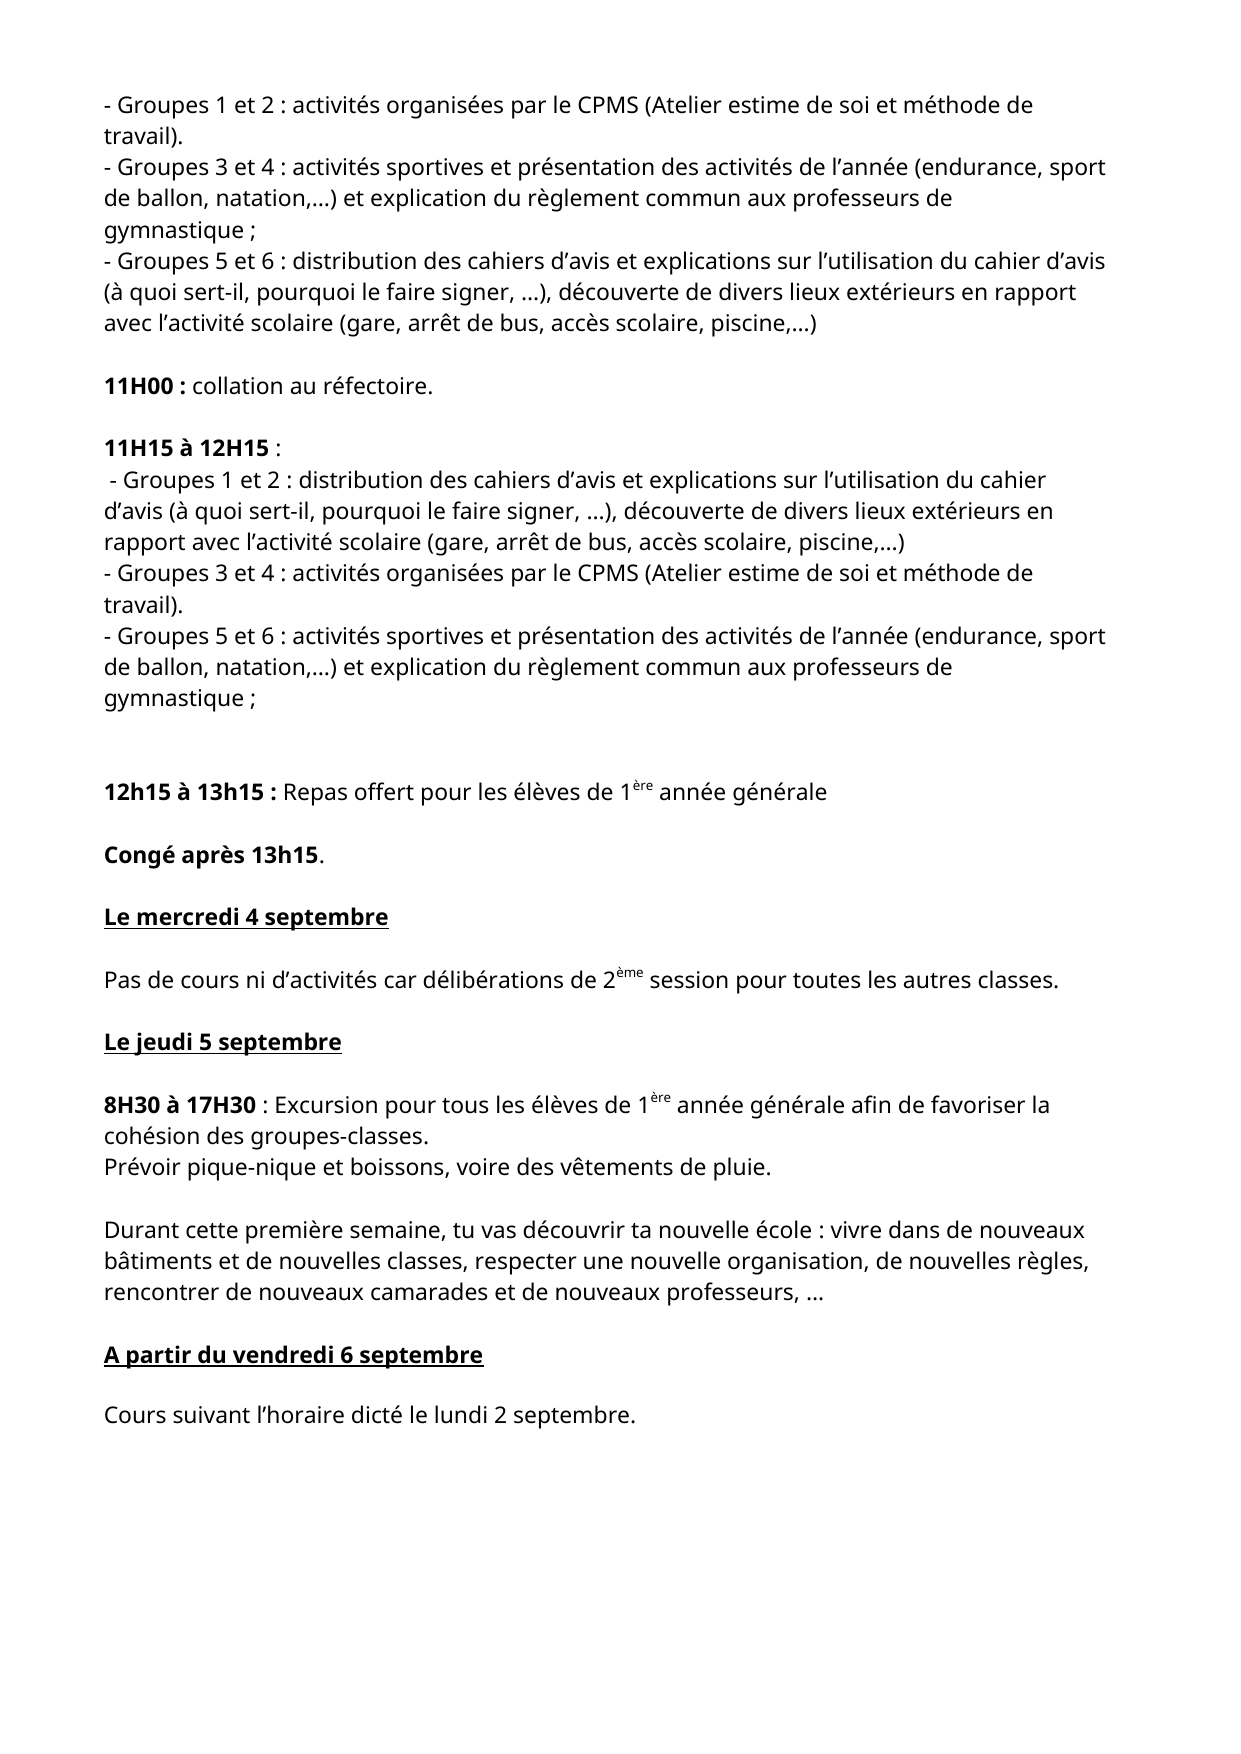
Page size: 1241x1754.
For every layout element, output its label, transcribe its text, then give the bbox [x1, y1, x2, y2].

text 11H15 à 12H15 : [103, 432, 1108, 464]
text - Groupes 1 et 2 : distribution des cahiers d’avis et explications sur l’utilisation du cahier d’avis (à quoi sert-il, pourquoi le faire signer, …), découverte de divers lieux extérieurs en rapport avec l’activité scolaire (gare, arrêt de bus, accès scolaire, piscine,…) [103, 464, 1108, 557]
text - Groupes 5 et 6 : activités sportives et présentation des activités de l’année (endurance, sport de ballon, natation,…) et explication du règlement commun aux professeurs de gymnastique ; [103, 620, 1108, 714]
text 12h15 à 13h15 : Repas offert pour les élèves de 1ère année générale [103, 776, 1108, 807]
text - Groupes 3 et 4 : activités sportives et présentation des activités de l’année (endurance, sport de ballon, natation,…) et explication du règlement commun aux professeurs de gymnastique ; [103, 151, 1108, 245]
text Le mercredi 4 septembre [103, 901, 1108, 932]
list 11H00 : collation au réfectoire. [103, 370, 1108, 401]
list Pas de cours ni d’activités car délibérations de 2ème session pour toutes les autres classes. [103, 964, 1108, 995]
text Congé après 13h15. [103, 839, 1108, 870]
text - Groupes 1 et 2 : activités organisées par le CPMS (Atelier estime de soi et méthode de travail). [103, 89, 1108, 151]
text - Groupes 3 et 4 : activités organisées par le CPMS (Atelier estime de soi et méthode de travail). [103, 557, 1108, 620]
text - Groupes 5 et 6 : distribution des cahiers d’avis et explications sur l’utilisation du cahier d’avis (à quoi sert-il, pourquoi le faire signer, …), découverte de divers lieux extérieurs en rapport avec l’activité scolaire (gare, arrêt de bus, accès scolaire, piscine,…) [103, 245, 1108, 339]
list 8H30 à 17H30 : Excursion pour tous les élèves de 1ère année générale afin de favoriser la cohésion des groupes-classes. [103, 1089, 1108, 1151]
text A partir du vendredi 6 septembre [103, 1339, 1108, 1370]
list Prévoir pique-nique et boissons, voire des vêtements de pluie. [103, 1151, 1108, 1182]
list Durant cette première semaine, tu vas découvrir ta nouvelle école : vivre dans de nouveaux bâtiments et de nouvelles classes, respecter une nouvelle organisation, de nouvelles règles, rencontrer de nouveaux camarades et de nouveaux professeurs, … [103, 1214, 1108, 1307]
text Le jeudi 5 septembre [103, 1026, 1108, 1057]
list Cours suivant l’horaire dicté le lundi 2 septembre. [103, 1399, 1108, 1430]
